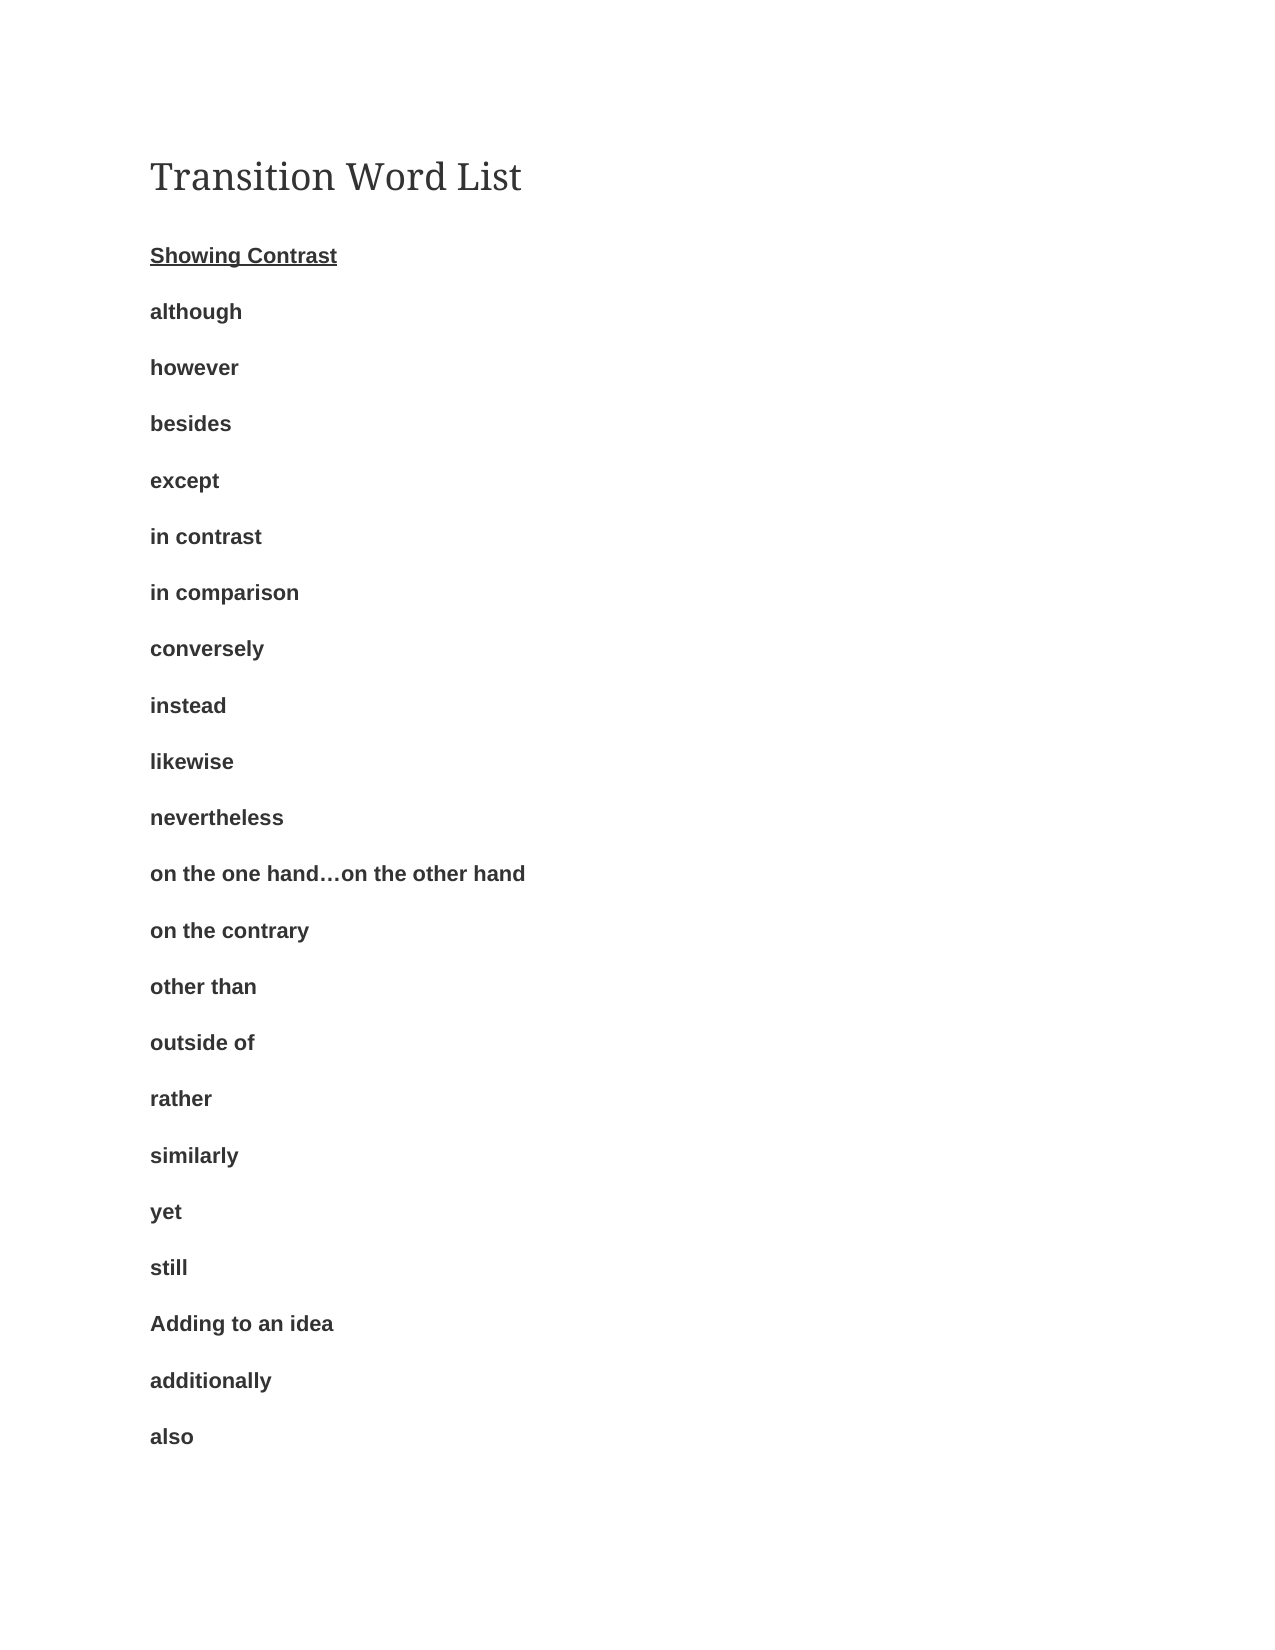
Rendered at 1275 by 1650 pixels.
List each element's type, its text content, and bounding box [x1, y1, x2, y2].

text yet [150, 1186, 1125, 1224]
text Transition Word List [150, 150, 1125, 201]
text however [150, 343, 1125, 380]
text conversely [150, 624, 1125, 661]
text still [150, 1243, 1125, 1280]
text likewise [150, 736, 1125, 774]
text instead [150, 680, 1125, 718]
text outside of [150, 1018, 1125, 1055]
text similarly [150, 1130, 1125, 1168]
text other than [150, 961, 1125, 999]
text although [150, 286, 1125, 324]
text rather [150, 1074, 1125, 1111]
text in contrast [150, 511, 1125, 549]
text on the one hand…on the other hand [150, 849, 1125, 886]
text in comparison [150, 568, 1125, 605]
text also [150, 1411, 1125, 1449]
text besides [150, 399, 1125, 436]
text additionally [150, 1355, 1125, 1393]
text except [150, 455, 1125, 493]
text Showing Contrast [150, 230, 1125, 268]
text on the contrary [150, 905, 1125, 943]
text nevertheless [150, 793, 1125, 830]
text Adding to an idea [150, 1299, 1125, 1336]
